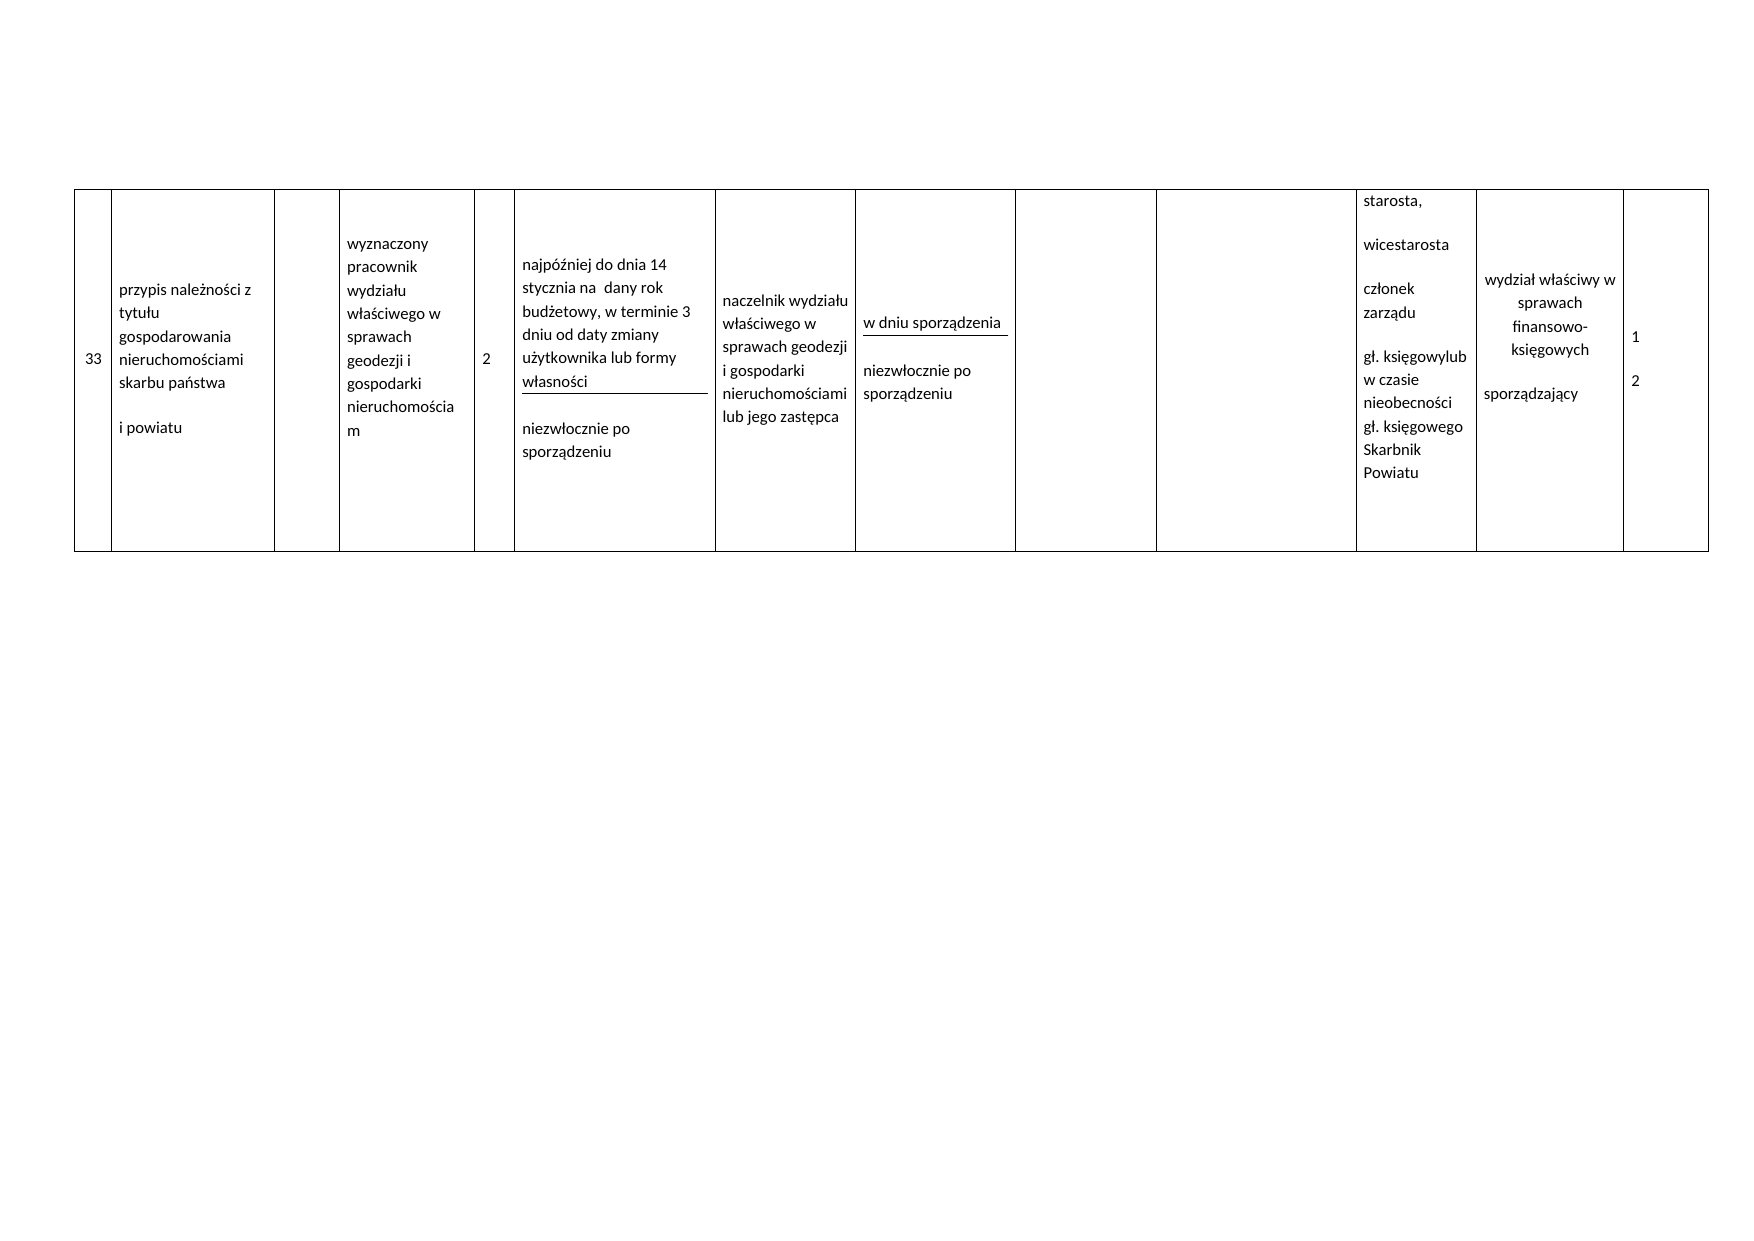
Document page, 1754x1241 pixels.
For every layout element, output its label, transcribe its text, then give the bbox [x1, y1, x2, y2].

table_cell wyznaczony pracownik wydziału właściwego w sprawach geodezji i gospodarki nieruchomościam [340, 190, 474, 551]
table_cell 33 [75, 190, 111, 551]
table_cell [275, 190, 339, 551]
table_cell przypis należności z tytułu gospodarowania nieruchomościami skarbu państwa i powiatu [112, 190, 274, 551]
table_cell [1357, 190, 1476, 551]
table_cell [1016, 190, 1156, 551]
table_cell naczelnik wydziału właściwego w sprawach geodezji i gospodarki nieruchomościami lub jego zastępca [716, 190, 855, 551]
table_cell 1 2 [1624, 190, 1708, 551]
table_cell wydział właściwy w sprawach finansowo-księgowych sporządzający [1477, 190, 1623, 551]
table_cell 2 [475, 190, 514, 551]
table_cell [1157, 190, 1356, 551]
table_cell w dniu sporządzenia niezwłocznie po sporządzeniu [856, 190, 1015, 551]
table_cell najpóźniej do dnia 14 stycznia na dany rok budżetowy, w terminie 3 dniu od daty zmiany użytkownika lub formy własności niezwłocznie po sporządzeniu [515, 190, 715, 551]
